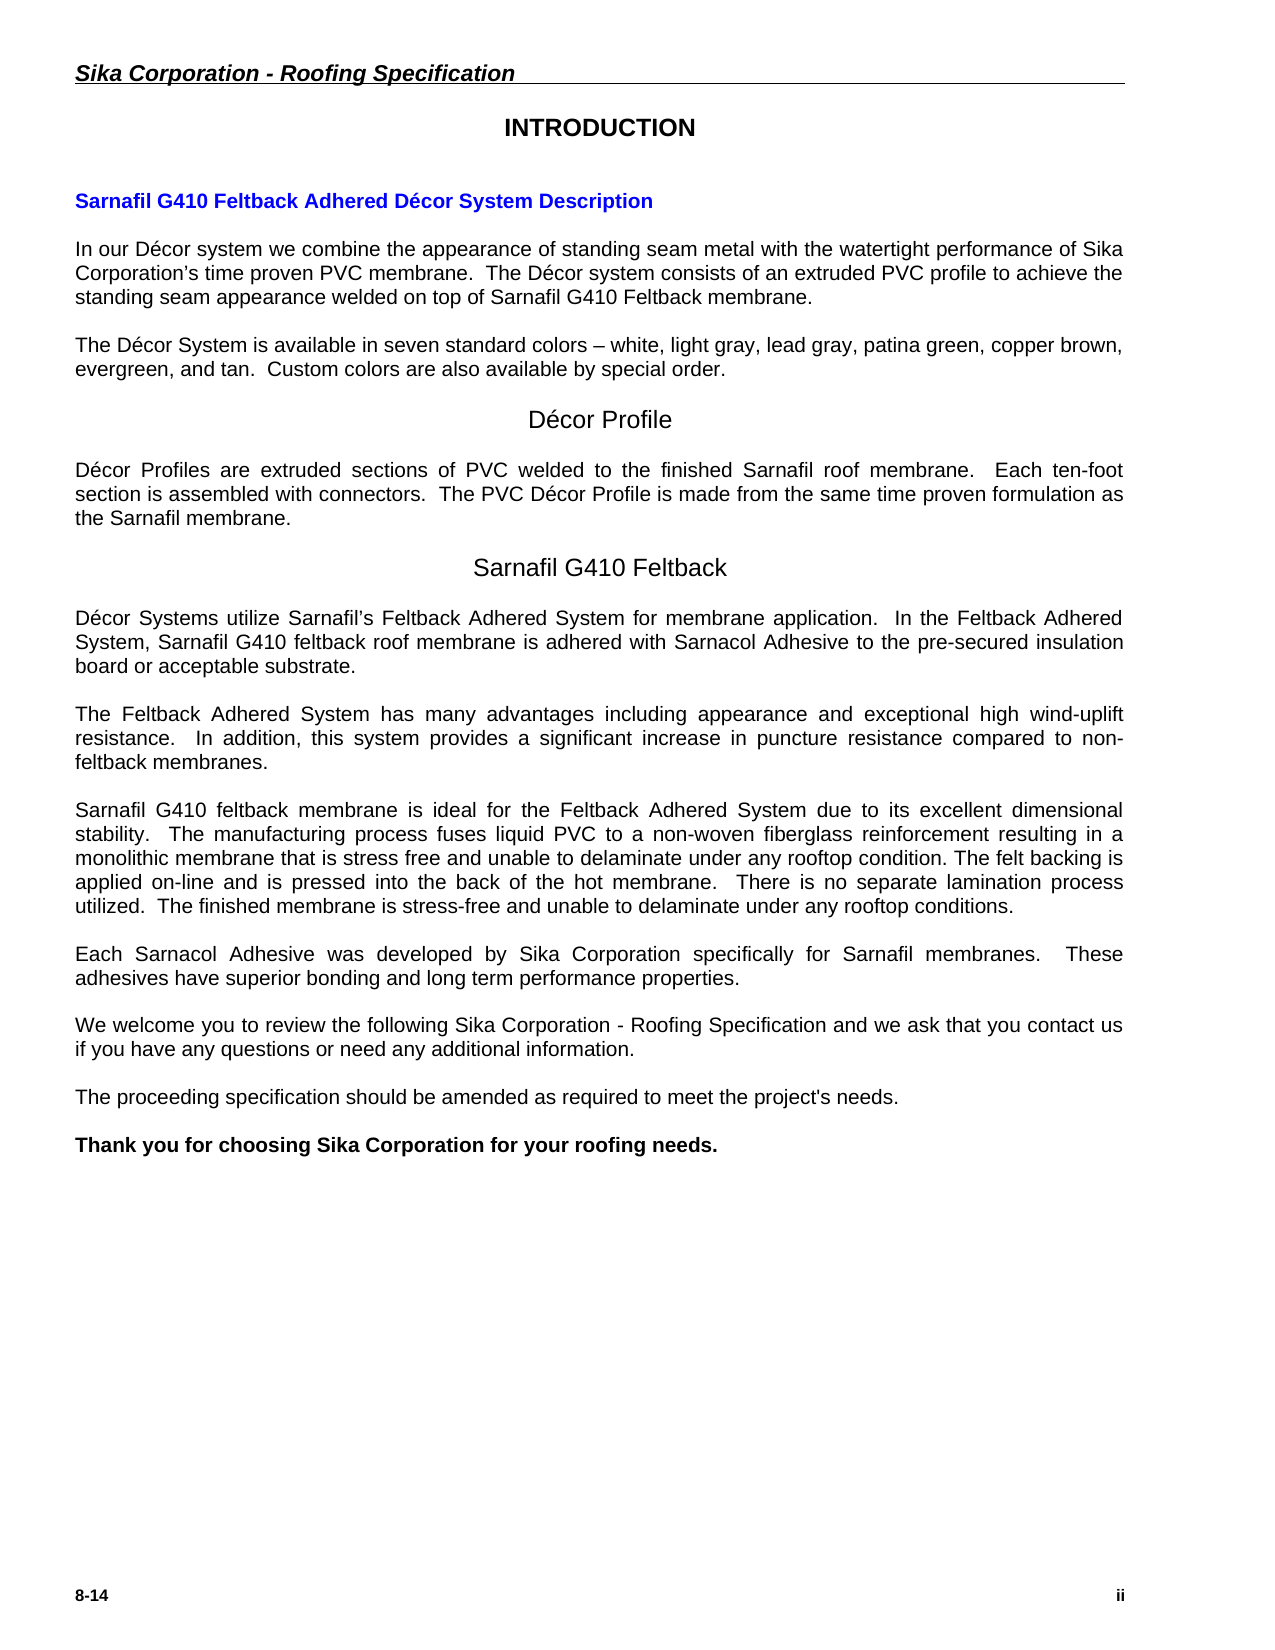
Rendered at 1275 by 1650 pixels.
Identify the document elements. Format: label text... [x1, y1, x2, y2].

text In our Décor system we combine the appearance of standing seam metal with the watertight performance of Sika Corporation’s time proven PVC membrane. The Décor system consists of an extruded PVC profile to achieve the standing seam appearance welded on top of Sarnafil G410 Feltback membrane. [75, 237, 1125, 309]
text INTRODUCTION [75, 112, 1125, 141]
text Sarnafil G410 feltback membrane is ideal for the Feltback Adhered System due to its excellent dimensional stability. The manufacturing process fuses liquid PVC to a non-woven fiberglass reinforcement resulting in a monolithic membrane that is stress free and unable to delaminate under any rooftop condition. The felt backing is applied on-line and is pressed into the back of the hot membrane. There is no separate lamination process utilized. The finished membrane is stress-free and unable to delaminate under any rooftop conditions. [75, 798, 1125, 917]
text Sarnafil G410 Feltback [75, 553, 1125, 582]
text Décor Systems utilize Sarnafil’s Feltback Adhered System for membrane application. In the Feltback Adhered System, Sarnafil G410 feltback roof membrane is adhered with Sarnacol Adhesive to the pre-secured insulation board or acceptable substrate. [75, 606, 1125, 678]
text Each Sarnacol Adhesive was developed by Sika Corporation specifically for Sarnafil membranes. These adhesives have superior bonding and long term performance properties. [75, 941, 1125, 989]
text Thank you for choosing Sika Corporation for your roofing needs. [75, 1133, 1125, 1157]
text The Décor System is available in seven standard colors – white, light gray, lead gray, patina green, copper brown, evergreen, and tan. Custom colors are also available by special order. [75, 333, 1125, 381]
text Sarnafil G410 Feltback Adhered Décor System Description [75, 189, 1125, 213]
text The proceeding specification should be amended as required to meet the project's needs. [75, 1085, 1125, 1109]
text We welcome you to review the following Sika Corporation - Roofing Specification and we ask that you contact us if you have any questions or need any additional information. [75, 1013, 1125, 1061]
text The Feltback Adhered System has many advantages including appearance and exceptional high wind-uplift resistance. In addition, this system provides a significant increase in puncture resistance compared to non-feltback membranes. [75, 702, 1125, 774]
text Décor Profile [75, 405, 1125, 433]
text Décor Profiles are extruded sections of PVC welded to the finished Sarnafil roof membrane. Each ten-foot section is assembled with connectors. The PVC Décor Profile is made from the same time proven formulation as the Sarnafil membrane. [75, 457, 1125, 529]
